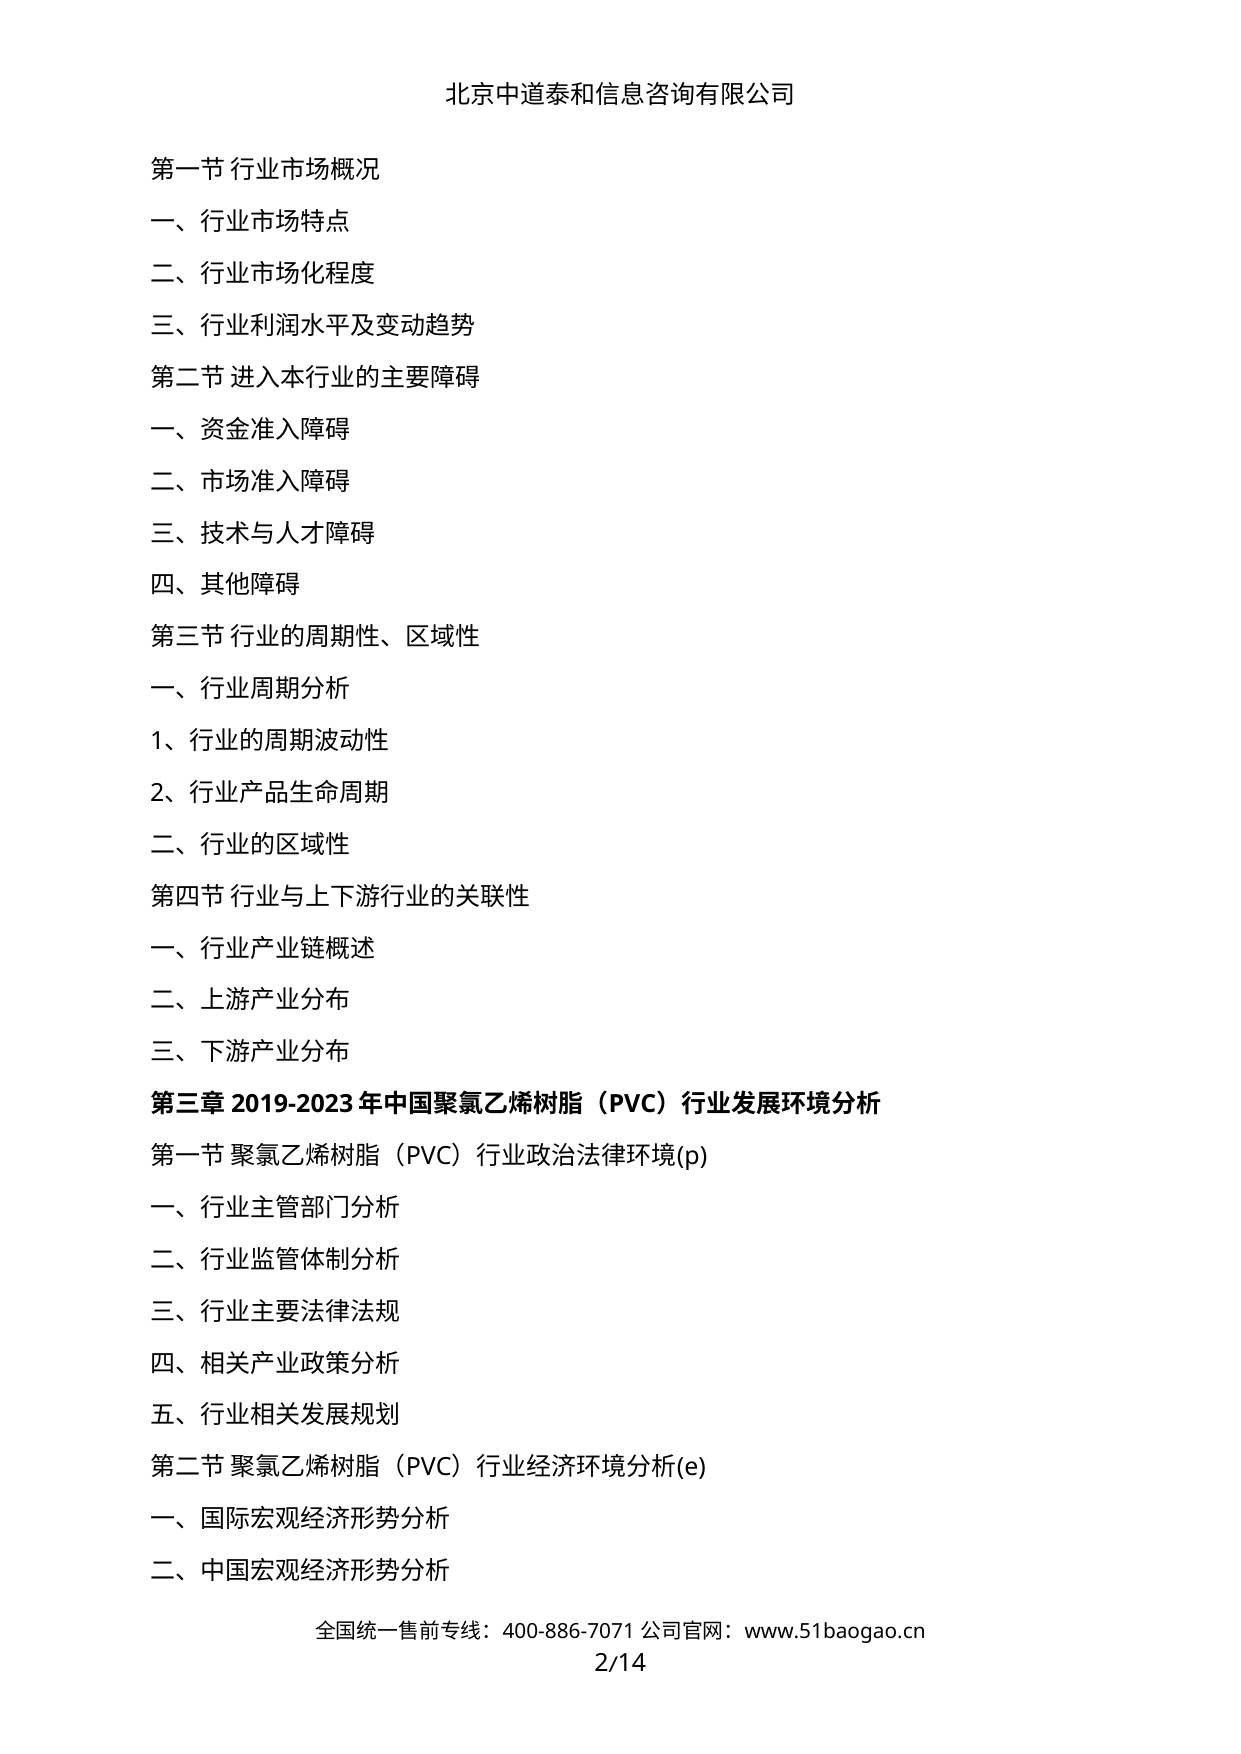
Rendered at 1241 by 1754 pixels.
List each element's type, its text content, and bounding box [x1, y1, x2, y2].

text 第四节 行业与上下游行业的关联性 [150, 876, 1090, 912]
text 2、行业产品生命周期 [150, 772, 1090, 809]
text 第一节 聚氯乙烯树脂（PVC）行业政治法律环境(p) [150, 1136, 1090, 1172]
text 四、相关产业政策分析 [150, 1343, 1090, 1379]
text 二、行业的区域性 [150, 824, 1090, 861]
text 一、行业主管部门分析 [150, 1187, 1090, 1224]
text 五、行业相关发展规划 [150, 1395, 1090, 1431]
text 一、行业市场特点 [150, 202, 1090, 238]
text 第二节 进入本行业的主要障碍 [150, 357, 1090, 394]
text 二、行业市场化程度 [150, 254, 1090, 290]
text 二、上游产业分布 [150, 980, 1090, 1016]
text 第三节 行业的周期性、区域性 [150, 617, 1090, 653]
text 四、其他障碍 [150, 565, 1090, 601]
text 第三章 2019-2023年中国聚氯乙烯树脂（PVC）行业发展环境分析 [150, 1084, 1090, 1120]
text 一、行业产业链概述 [150, 928, 1090, 964]
text 三、下游产业分布 [150, 1032, 1090, 1068]
text 三、行业利润水平及变动趋势 [150, 306, 1090, 342]
text 二、中国宏观经济形势分析 [150, 1551, 1090, 1587]
text 第一节 行业市场概况 [150, 150, 1090, 186]
text 一、资金准入障碍 [150, 409, 1090, 446]
text 三、行业主要法律法规 [150, 1291, 1090, 1327]
text 二、行业监管体制分析 [150, 1239, 1090, 1276]
text 一、行业周期分析 [150, 669, 1090, 705]
text 二、市场准入障碍 [150, 461, 1090, 497]
text 第二节 聚氯乙烯树脂（PVC）行业经济环境分析(e) [150, 1447, 1090, 1483]
text 一、国际宏观经济形势分析 [150, 1499, 1090, 1535]
text 三、技术与人才障碍 [150, 513, 1090, 549]
text 1、行业的周期波动性 [150, 721, 1090, 757]
